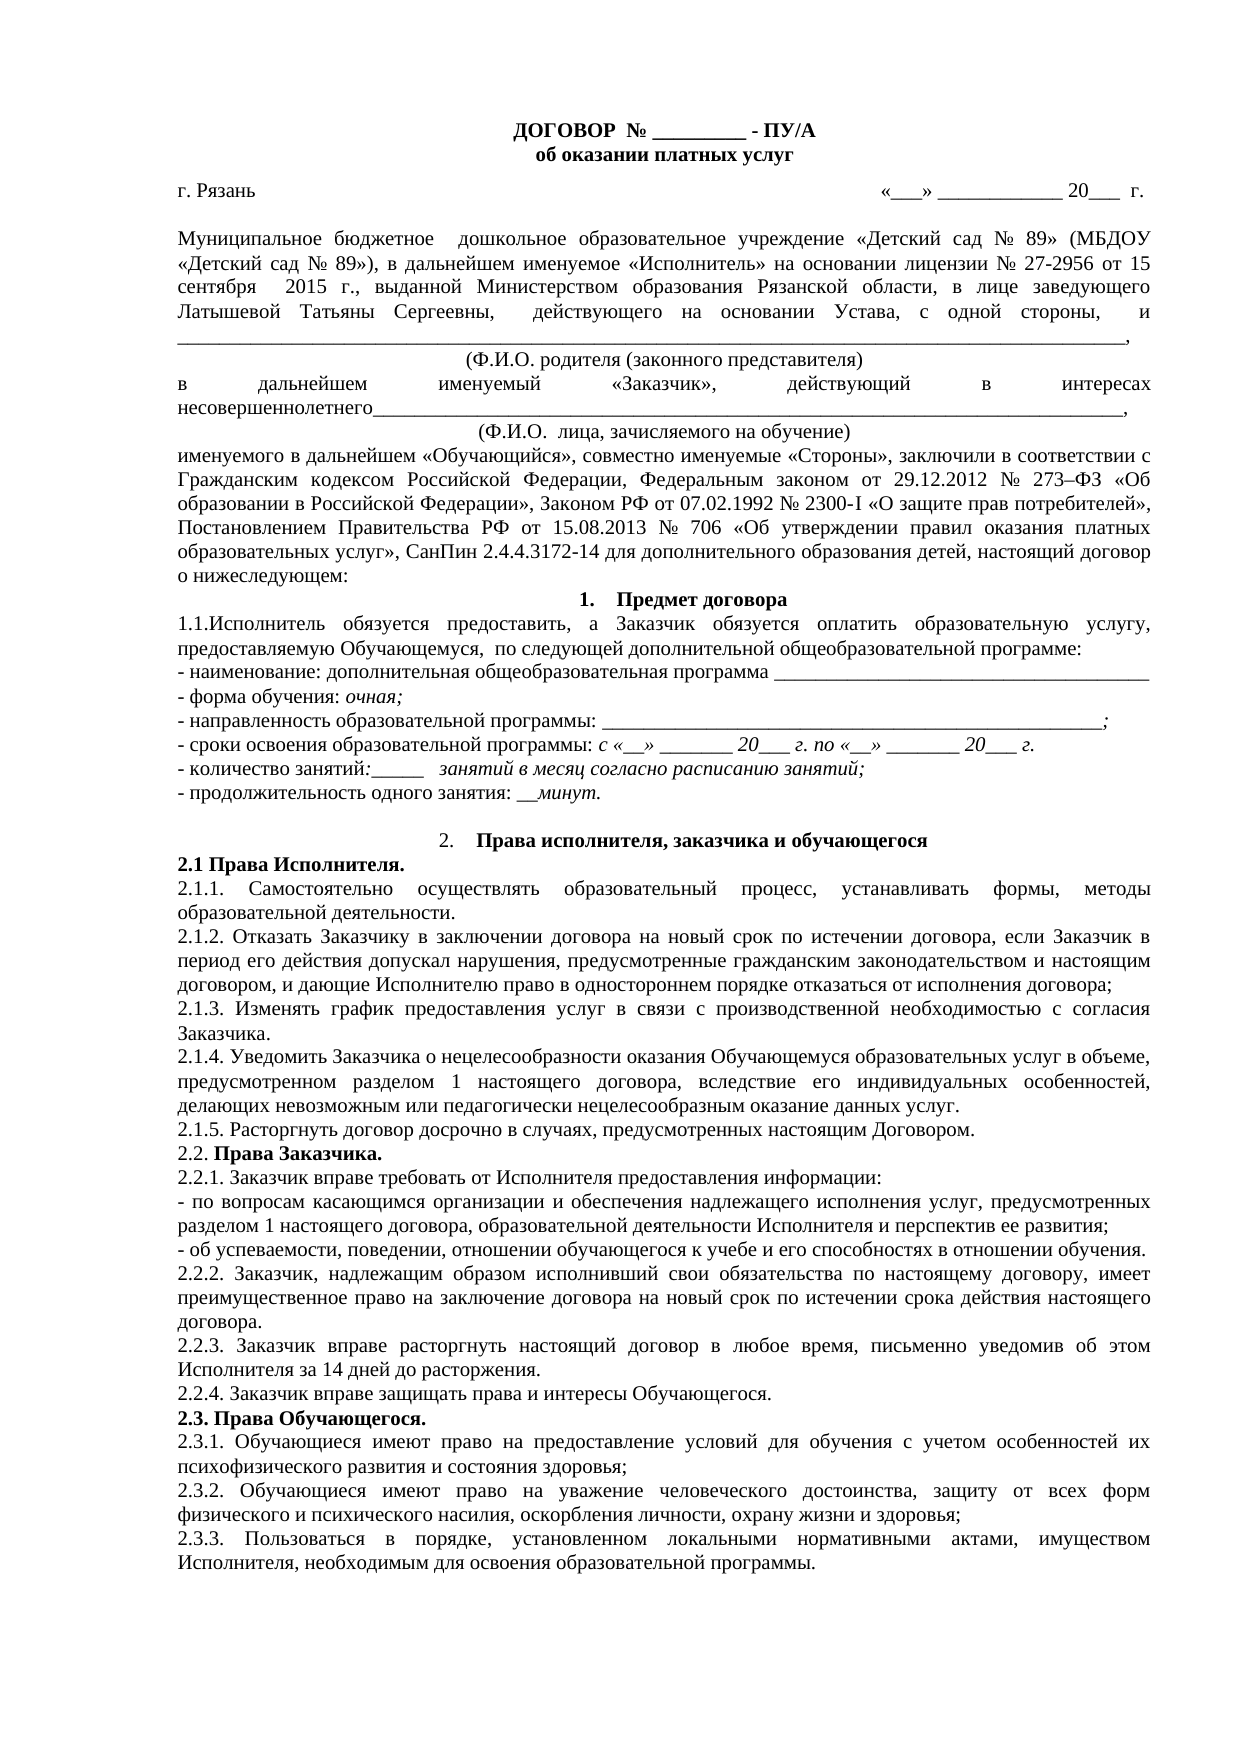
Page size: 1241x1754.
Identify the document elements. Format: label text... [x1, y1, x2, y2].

text 2.1.5. Расторгнуть договор досрочно в случаях, предусмотренных настоящим Договором. [177, 1117, 1152, 1141]
text 1.1.Исполнитель обязуется предоставить, а Заказчик обязуется оплатить образовательную услугу, предоставляемую Обучающемуся, по следующей дополнительной общеобразовательной программе: [177, 611, 1152, 659]
text 2.1 Права Исполнителя. [177, 852, 1152, 876]
text 2.3. Права Обучающегося. [177, 1405, 1152, 1429]
text 2.3.2. Обучающиеся имеют право на уважение человеческого достоинства, защиту от всех форм физического и психического насилия, оскорбления личности, охрану жизни и здоровья; [177, 1478, 1152, 1526]
text - наименование: дополнительная общеобразовательная программа ____________________________________ [177, 659, 1152, 683]
list Предмет договора [215, 587, 1152, 611]
text в дальнейшем именуемый «Заказчик», действующий в интересах несовершеннолетнего________________________________________________________________________, [177, 371, 1152, 419]
text 2.1.3. Изменять график предоставления услуг в связи с производственной необходимостью с согласия Заказчика. [177, 996, 1152, 1044]
text - продолжительность одного занятия: __минут. [177, 780, 1152, 804]
text (Ф.И.О. родителя (законного представителя) [177, 347, 1152, 371]
text ДОГОВОР № _________ - ПУ/А [177, 118, 1152, 142]
text 2.2.4. Заказчик вправе защищать права и интересы Обучающегося. [177, 1381, 1152, 1405]
text - форма обучения: очная; [177, 683, 1152, 708]
text именуемого в дальнейшем «Обучающийся», совместно именуемые «Стороны», заключили в соответствии с Гражданским кодексом Российской Федерации, Федеральным законом от 29.12.2012 № 273–ФЗ «Об образовании в Российской Федерации», Законом РФ от 07.02.1992 № 2300-I «О защите прав потребителей», Постановлением Правительства РФ от 15.08.2013 № 706 «Об утверждении правил оказания платных образовательных услуг», СанПин 2.4.4.3172-14 для дополнительного образования детей, настоящий договор о нижеследующем: [177, 443, 1152, 587]
text 2.2.2. Заказчик, надлежащим образом исполнивший свои обязательства по настоящему договору, имеет преимущественное право на заключение договора на новый срок по истечении срока действия настоящего договора. [177, 1261, 1152, 1333]
text г. Рязань «___» ____________ 20___ г. [177, 178, 1152, 202]
text 2.2.1. Заказчик вправе требовать от Исполнителя предоставления информации: [177, 1165, 1152, 1189]
text 2.1.2. Отказать Заказчику в заключении договора на новый срок по истечении договора, если Заказчик в период его действия допускал нарушения, предусмотренные гражданским законодательством и настоящим договором, и дающие Исполнителю право в одностороннем порядке отказаться от исполнения договора; [177, 924, 1152, 996]
text 2.1.4. Уведомить Заказчика о нецелесообразности оказания Обучающемуся образовательных услуг в объеме, предусмотренном разделом 1 настоящего договора, вследствие его индивидуальных особенностей, делающих невозможным или педагогически нецелесообразным оказание данных услуг. [177, 1044, 1152, 1117]
text Муниципальное бюджетное дошкольное образовательное учреждение «Детский сад № 89» (МБДОУ «Детский сад № 89»), в дальнейшем именуемое «Исполнитель» на основании лицензии № 27-2956 от 15 сентября 2015 г., выданной Министерством образования Рязанской области, в лице заведующего Латышевой Татьяны Сергеевны, действующего на основании Устава, с одной стороны, и ___________________________________________________________________________________________, [177, 226, 1152, 347]
text 2.3.1. Обучающиеся имеют право на предоставление условий для обучения с учетом особенностей их психофизического развития и состояния здоровья; [177, 1429, 1152, 1478]
list Права исполнителя, заказчика и обучающегося [215, 828, 1152, 852]
text - направленность образовательной программы: ________________________________________________; [177, 708, 1152, 732]
text 2.3.3. Пользоваться в порядке, установленном локальными нормативными актами, имуществом Исполнителя, необходимым для освоения образовательной программы. [177, 1526, 1152, 1574]
text 2.2. Права Заказчика. [177, 1141, 1152, 1165]
text (Ф.И.О. лица, зачисляемого на обучение) [177, 419, 1152, 443]
text 2.1.1. Самостоятельно осуществлять образовательный процесс, устанавливать формы, методы образовательной деятельности. [177, 876, 1152, 924]
text 2.2.3. Заказчик вправе расторгнуть настоящий договор в любое время, письменно уведомив об этом Исполнителя за 14 дней до расторжения. [177, 1333, 1152, 1381]
text - сроки освоения образовательной программы: с «__» _______ 20___ г. по «__» _______ 20___ г. [177, 732, 1152, 756]
text об оказании платных услуг [177, 142, 1152, 166]
text - количество занятий:_____ занятий в месяц согласно расписанию занятий; [177, 756, 1152, 780]
text - по вопросам касающимся организации и обеспечения надлежащего исполнения услуг, предусмотренных разделом 1 настоящего договора, образовательной деятельности Исполнителя и перспектив ее развития; [177, 1189, 1152, 1237]
text - об успеваемости, поведении, отношении обучающегося к учебе и его способностях в отношении обучения. [177, 1237, 1152, 1261]
